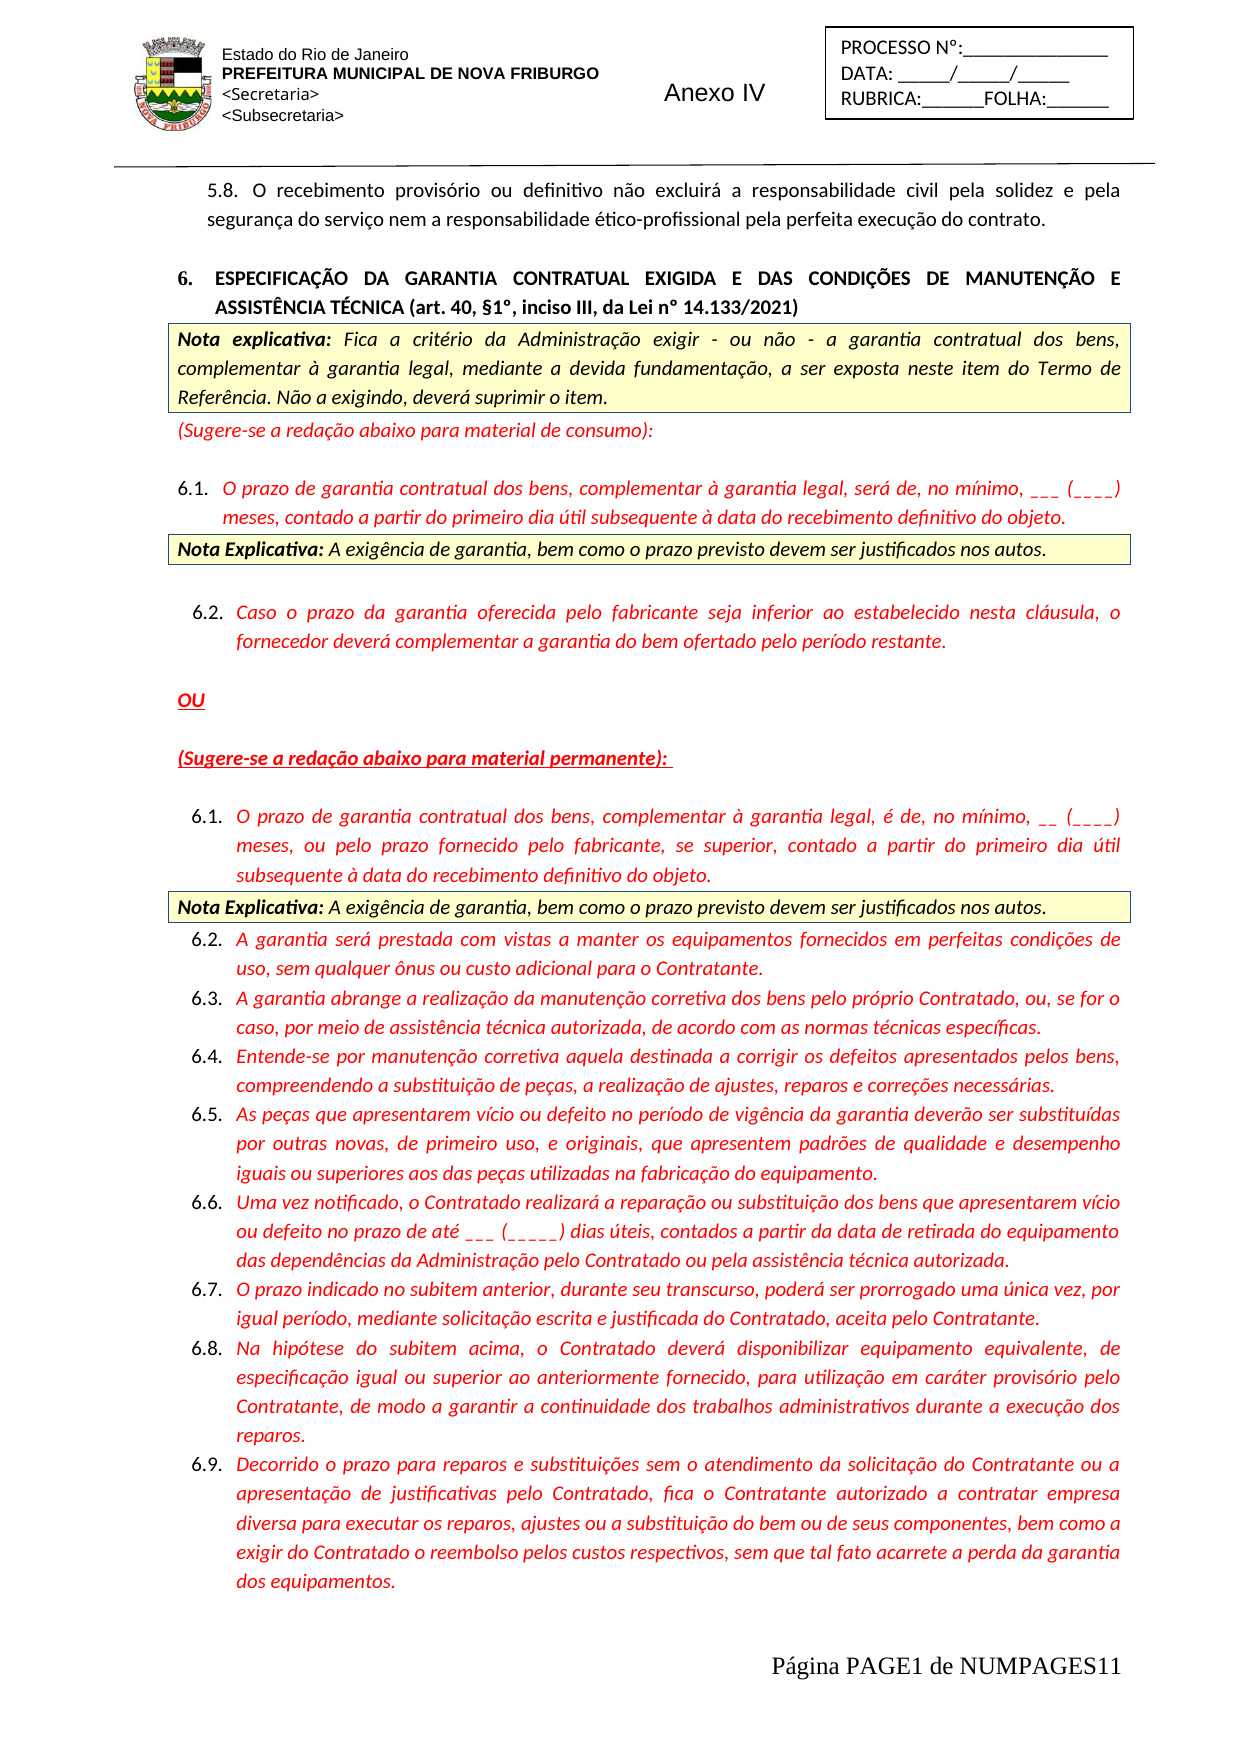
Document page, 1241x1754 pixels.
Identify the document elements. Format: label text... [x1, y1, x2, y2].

list As peças que apresentarem vício ou defeito no período de vigência da garantia deverão ser substituídas por outras novas, de primeiro uso, e originais, que apresentem padrões de qualidade e desempenho iguais ou superiores aos das peças utilizadas na fabricação do equipamento. [191, 1101, 1122, 1185]
text Nota explicativa: Fica a critério da Administração exigir - ou não - a garantia contratual dos bens, complementar à garantia legal, mediante a devida fundamentação, a ser exposta neste item do Termo de Referência. Não a exigindo, deverá suprimir o item. [169, 324, 1130, 412]
list O prazo de garantia contratual dos bens, complementar à garantia legal, será de, no mínimo, ___ (____) meses, contado a partir do primeiro dia útil subsequente à data do recebimento definitivo do objeto. [177, 475, 1122, 530]
list O recebimento provisório ou definitivo não excluirá a responsabilidade civil pela solidez e pela segurança do serviço nem a responsabilidade ético-profissional pela perfeita execução do contrato. [207, 177, 1122, 232]
text (Sugere-se a redação abaixo para material permanente): [177, 745, 1122, 771]
text ESPECIFICAÇÃO DA GARANTIA CONTRATUAL EXIGIDA E DAS CONDIÇÕES DE MANUTENÇÃO E ASSISTÊNCIA TÉCNICA (art. 40, §1º, inciso III, da Lei nº 14.133/2021) [177, 265, 1122, 319]
list O prazo indicado no subitem anterior, durante seu transcurso, poderá ser prorrogado uma única vez, por igual período, mediante solicitação escrita e justificada do Contratado, aceita pelo Contratante. [191, 1276, 1122, 1331]
picture [133, 36, 212, 129]
list A garantia abrange a realização da manutenção corretiva dos bens pelo próprio Contratado, ou, se for o caso, por meio de assistência técnica autorizada, de acordo com as normas técnicas específicas. [191, 985, 1122, 1039]
list Caso o prazo da garantia oferecida pelo fabricante seja inferior ao estabelecido nesta cláusula, o fornecedor deverá complementar a garantia do bem ofertado pelo período restante. [192, 599, 1122, 654]
list Na hipótese do subitem acima, o Contratado deverá disponibilizar equipamento equivalente, de especificação igual ou superior ao anteriormente fornecido, para utilização em caráter provisório pelo Contratante, de modo a garantir a continuidade dos trabalhos administrativos durante a execução dos reparos. [191, 1335, 1122, 1448]
text (Sugere-se a redação abaixo para material de consumo): [177, 417, 1122, 442]
text OU [177, 687, 1122, 712]
list O prazo de garantia contratual dos bens, complementar à garantia legal, é de, no mínimo, __ (____) meses, ou pelo prazo fornecido pelo fabricante, se superior, contado a partir do primeiro dia útil subsequente à data do recebimento definitivo do objeto. [191, 803, 1122, 887]
list Uma vez notificado, o Contratado realizará a reparação ou substituição dos bens que apresentarem vício ou defeito no prazo de até ___ (_____) dias úteis, contados a partir da data de retirada do equipamento das dependências da Administração pelo Contratado ou pela assistência técnica autorizada. [191, 1189, 1122, 1273]
list Entende-se por manutenção corretiva aquela destinada a corrigir os defeitos apresentados pelos bens, compreendendo a substituição de peças, a realização de ajustes, reparos e correções necessárias. [191, 1043, 1122, 1098]
text Nota Explicativa: A exigência de garantia, bem como o prazo previsto devem ser justificados nos autos. [169, 535, 1130, 564]
list A garantia será prestada com vistas a manter os equipamentos fornecidos em perfeitas condições de uso, sem qualquer ônus ou custo adicional para o Contratante. [191, 926, 1122, 981]
list Decorrido o prazo para reparos e substituições sem o atendimento da solicitação do Contratante ou a apresentação de justificativas pelo Contratado, fica o Contratante autorizado a contratar empresa diversa para executar os reparos, ajustes ou a substituição do bem ou de seus componentes, bem como a exigir do Contratado o reembolso pelos custos respectivos, sem que tal fato acarrete a perda da garantia dos equipamentos. [191, 1451, 1122, 1593]
text Nota Explicativa: A exigência de garantia, bem como o prazo previsto devem ser justificados nos autos. [169, 892, 1130, 922]
